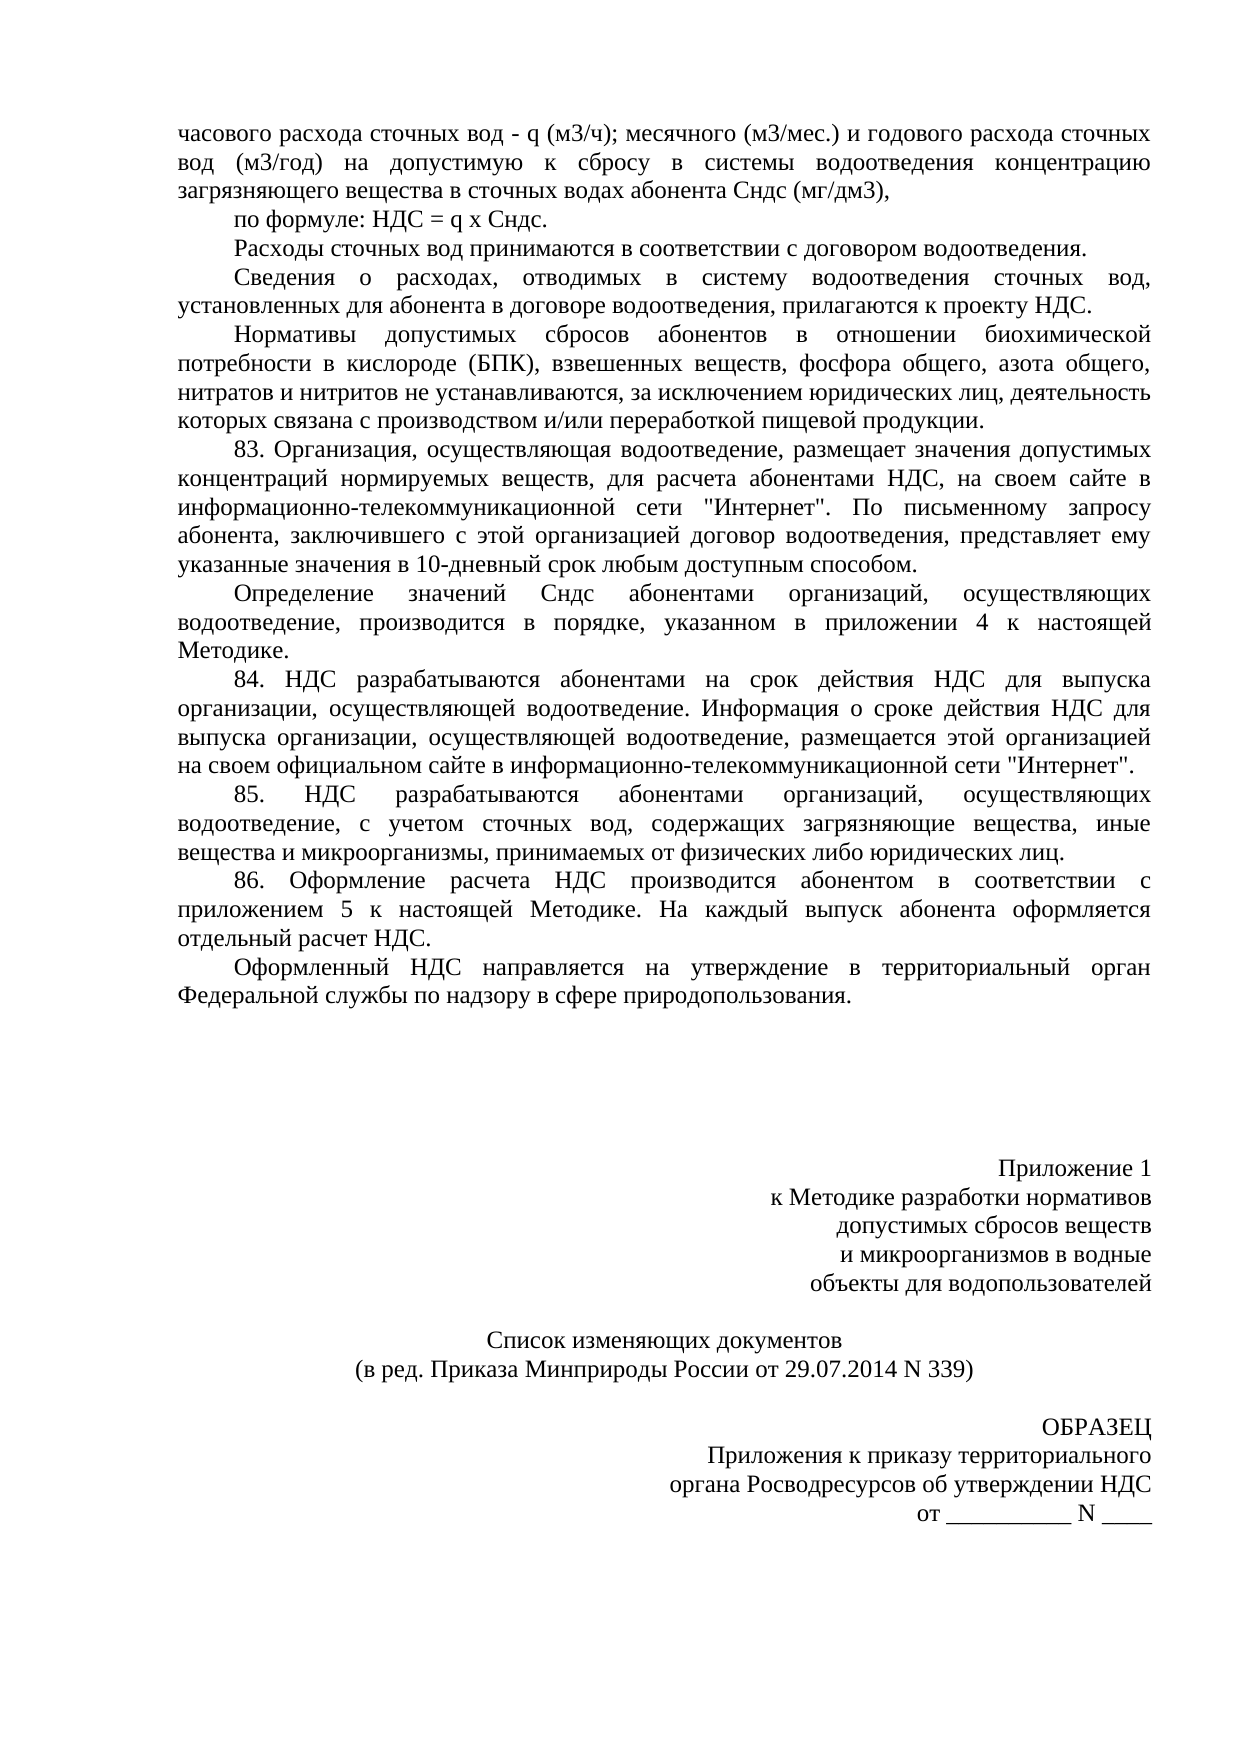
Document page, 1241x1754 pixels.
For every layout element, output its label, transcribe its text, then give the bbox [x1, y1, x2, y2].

text допустимых сбросов веществ [177, 1211, 1152, 1239]
text и микроорганизмов в водные [177, 1239, 1152, 1268]
text к Методике разработки нормативов [177, 1182, 1152, 1211]
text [177, 118, 1152, 204]
text Нормативы допустимых сбросов абонентов в отношении биохимической потребности в кислороде (БПК), взвешенных веществ, фосфора общего, азота общего, нитратов и нитритов не устанавливаются, за исключением юридических лиц, деятельность которых связана с производством и/или переработкой пищевой продукции. [177, 319, 1152, 434]
text 84. НДС разрабатываются абонентами на срок действия НДС для выпуска организации, осуществляющей водоотведение. Информация о сроке действия НДС для выпуска организации, осуществляющей водоотведение, размещается этой организацией на своем официальном сайте в информационно-телекоммуникационной сети "Интернет". [177, 664, 1152, 779]
text Расходы сточных вод принимаются в соответствии с договором водоотведения. [177, 233, 1152, 262]
text Определение значений Cндс абонентами организаций, осуществляющих водоотведение, производится в порядке, указанном в приложении 4 к настоящей Методике. [177, 578, 1152, 664]
text ОБРАЗЕЦ [177, 1412, 1152, 1441]
text Оформленный НДС направляется на утверждение в территориальный орган Федеральной службы по надзору в сфере природопользования. [177, 952, 1152, 1009]
text Сведения о расходах, отводимых в систему водоотведения сточных вод, установленных для абонента в договоре водоотведения, прилагаются к проекту НДС. [177, 262, 1152, 319]
text Приложение 1 [177, 1153, 1152, 1182]
text Приложения к приказу территориального [177, 1441, 1152, 1469]
text 85. НДС разрабатываются абонентами организаций, осуществляющих водоотведение, с учетом сточных вод, содержащих загрязняющие вещества, иные вещества и микроорганизмы, принимаемых от физических либо юридических лиц. [177, 779, 1152, 866]
text по формуле: НДС = q x Cндс. [177, 204, 1152, 233]
text объекты для водопользователей [177, 1268, 1152, 1297]
text (в ред. Приказа Минприроды России от 29.07.2014 N 339) [177, 1354, 1152, 1383]
text 83. Организация, осуществляющая водоотведение, размещает значения допустимых концентраций нормируемых веществ, для расчета абонентами НДС, на своем сайте в информационно-телекоммуникационной сети "Интернет". По письменному запросу абонента, заключившего с этой организацией договор водоотведения, представляет ему указанные значения в 10-дневный срок любым доступным способом. [177, 434, 1152, 578]
text органа Росводресурсов об утверждении НДС [177, 1469, 1152, 1498]
text Список изменяющих документов [177, 1326, 1152, 1354]
text от __________ N ____ [177, 1498, 1152, 1527]
text 86. Оформление расчета НДС производится абонентом в соответствии с приложением 5 к настоящей Методике. На каждый выпуск абонента оформляется отдельный расчет НДС. [177, 866, 1152, 952]
